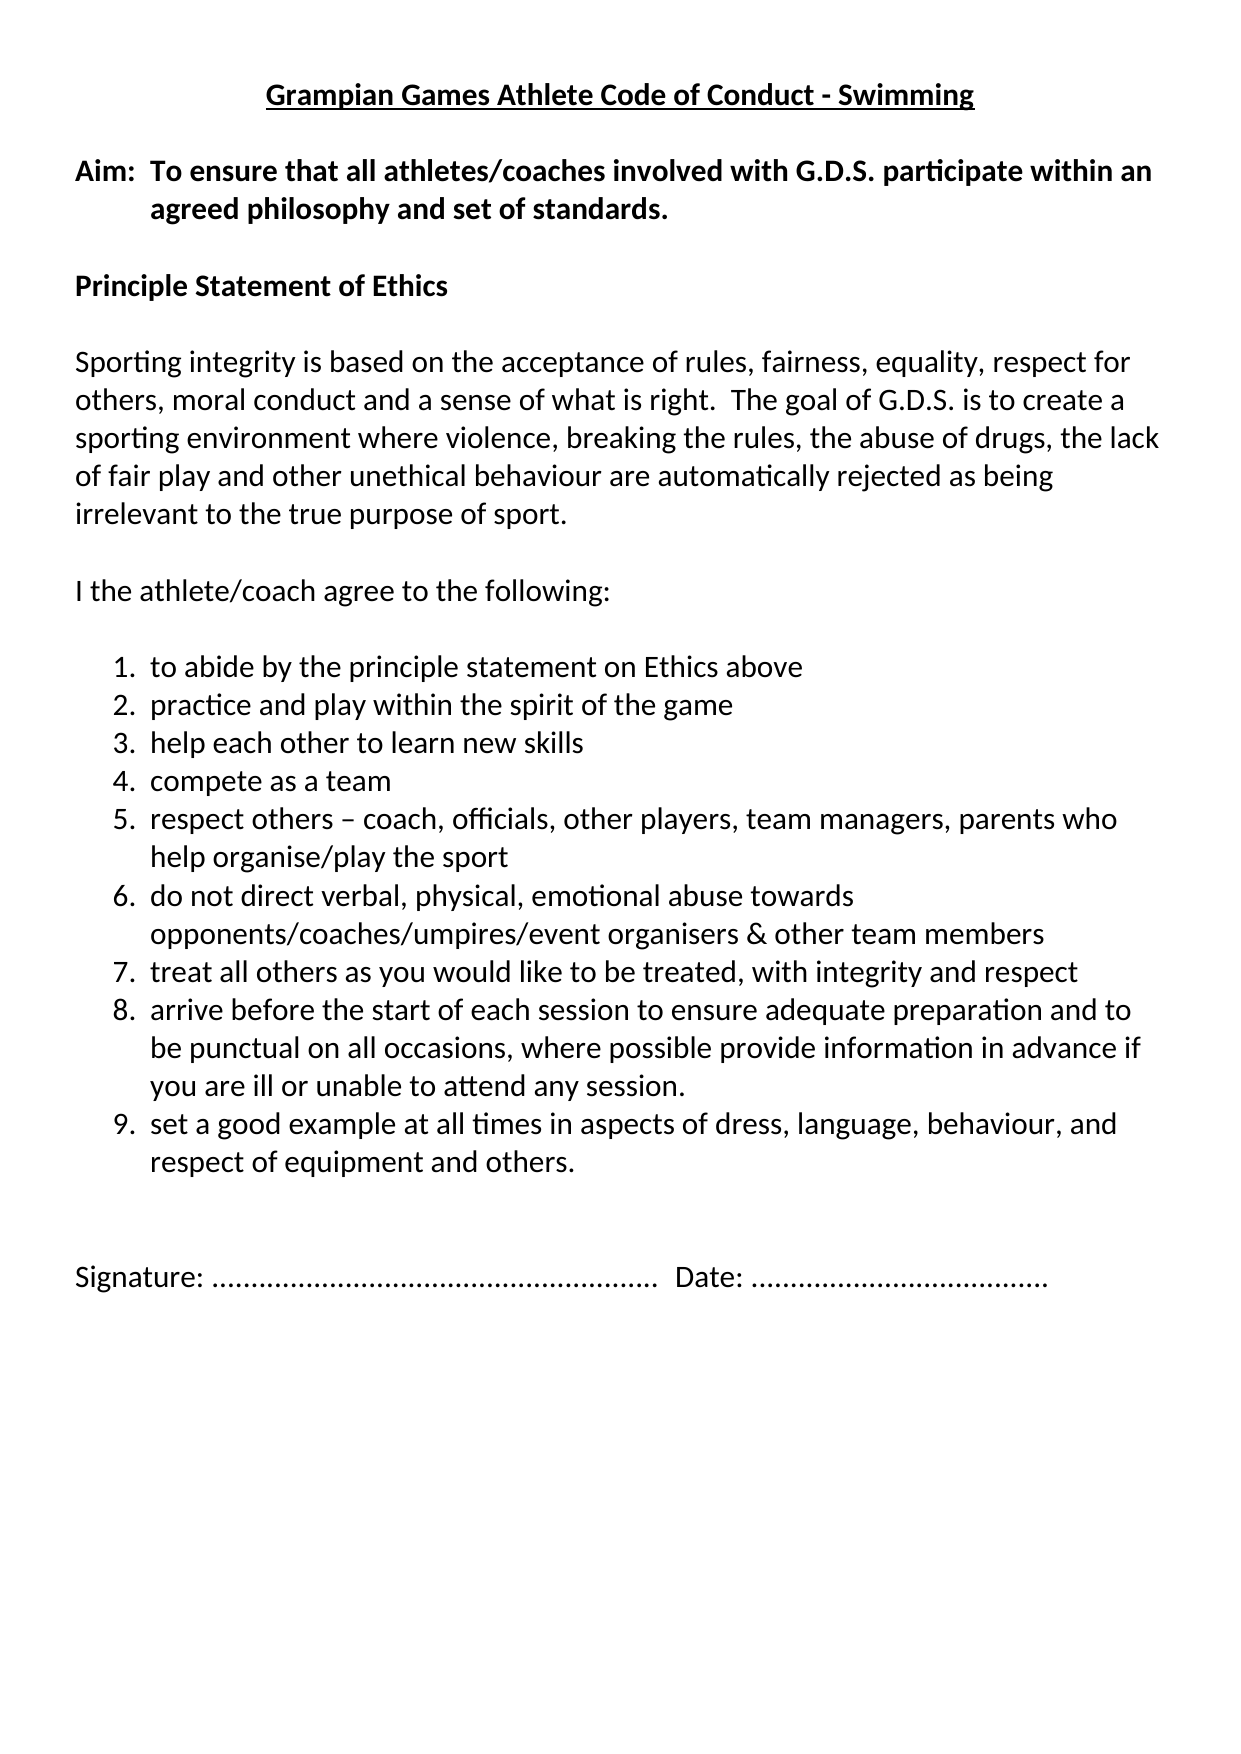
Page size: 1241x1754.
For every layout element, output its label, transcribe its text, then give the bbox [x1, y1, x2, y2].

text I the athlete/coach agree to the following: [75, 571, 1165, 609]
text Principle Statement of Ethics [75, 266, 1165, 304]
list do not direct verbal, physical, emotional abuse towards opponents/coaches/umpires/event organisers & other team members [112, 876, 1165, 952]
text Sporting integrity is based on the acceptance of rules, fairness, equality, respect for others, moral conduct and a sense of what is right. The goal of G.D.S. is to create a sporting environment where violence, breaking the rules, the abuse of drugs, the lack of fair play and other unethical behaviour are automatically rejected as being irrelevant to the true purpose of sport. [75, 342, 1165, 532]
list treat all others as you would like to be treated, with integrity and respect [112, 952, 1165, 990]
list respect others – coach, officials, other players, team managers, parents who help organise/play the sport [112, 799, 1165, 876]
list arrive before the start of each session to ensure adequate preparation and to be punctual on all occasions, where possible provide information in advance if you are ill or unable to attend any session. [112, 990, 1165, 1104]
list compete as a team [112, 761, 1165, 799]
text Signature: ......................................................... Date: ...................................... [75, 1257, 1165, 1295]
list set a good example at all times in aspects of dress, language, behaviour, and respect of equipment and others. [112, 1104, 1165, 1181]
text Aim: To ensure that all athletes/coaches involved with G.D.S. participate within an agreed philosophy and set of standards. [75, 151, 1165, 227]
list to abide by the principle statement on Ethics above [112, 647, 1165, 685]
text Grampian Games Athlete Code of Conduct - Swimming [75, 75, 1165, 113]
list help each other to learn new skills [112, 723, 1165, 761]
list practice and play within the spirit of the game [112, 685, 1165, 723]
